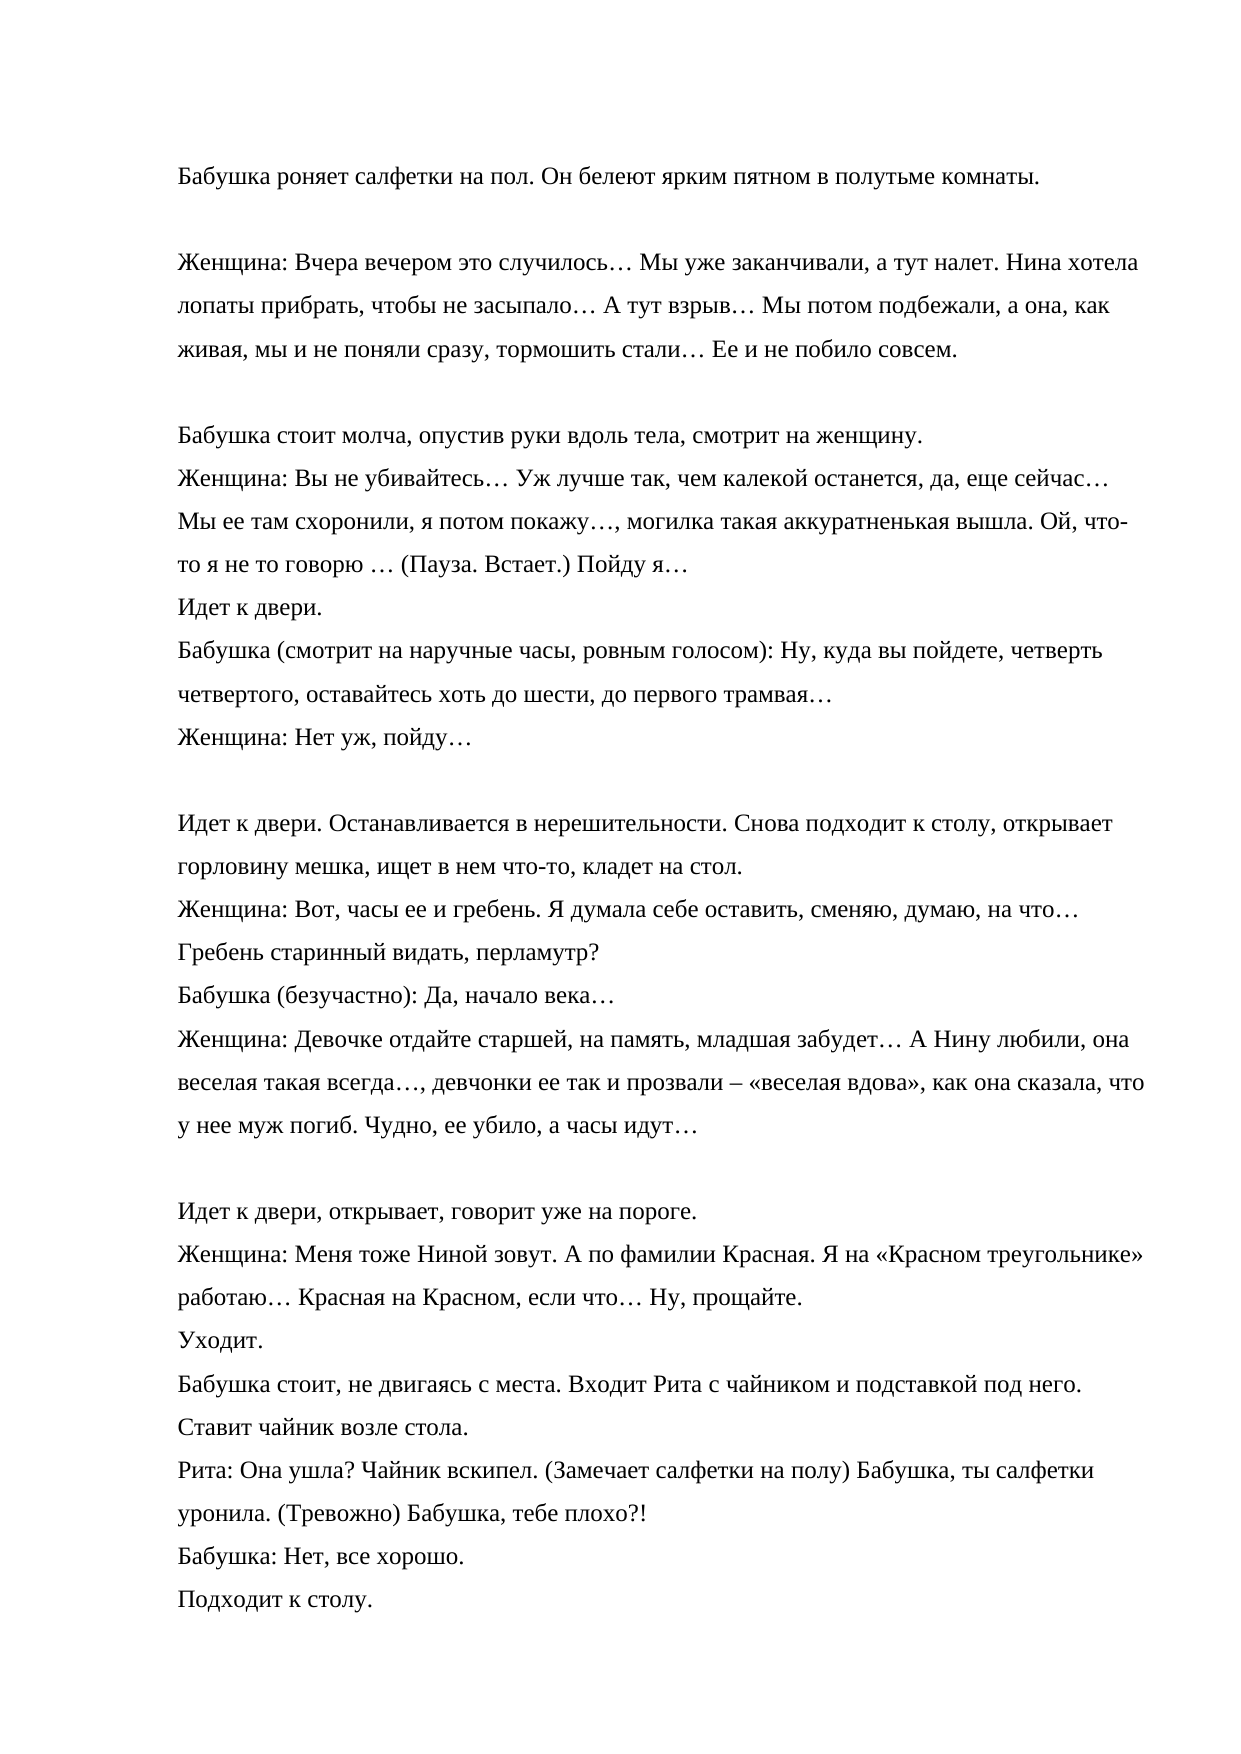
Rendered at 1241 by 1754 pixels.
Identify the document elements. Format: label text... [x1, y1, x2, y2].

text Бабушка (безучастно): Да, начало века… [177, 981, 1152, 1009]
text Бабушка стоит, не двигаясь с места. Входит Рита с чайником и подставкой под него. Ставит чайник возле стола. [177, 1369, 1152, 1441]
text Женщина: Меня тоже Ниной зовут. А по фамилии Красная. Я на «Красном треугольнике» работаю… Красная на Красном, если что… Ну, прощайте. [177, 1239, 1152, 1311]
text Женщина: Нет уж, пойду… [177, 722, 1152, 751]
text Уходит. [177, 1326, 1152, 1354]
text Женщина: Вы не убивайтесь… Уж лучше так, чем калекой останется, да, еще сейчас… Мы ее там схоронили, я потом покажу…, могилка такая аккуратненькая вышла. Ой, что-то я не то говорю … (Пауза. Встает.) Пойду я… [177, 463, 1152, 578]
text Женщина: Вчера вечером это случилось… Мы уже заканчивали, а тут налет. Нина хотела лопаты прибрать, чтобы не засыпало… А тут взрыв… Мы потом подбежали, а она, как живая, мы и не поняли сразу, тормошить стали… Ее и не побило совсем. [177, 247, 1152, 362]
text Бабушка стоит молча, опустив руки вдоль тела, смотрит на женщину. [177, 420, 1152, 449]
text Идет к двери. Останавливается в нерешительности. Снова подходит к столу, открывает горловину мешка, ищет в нем что-то, кладет на стол. [177, 808, 1152, 880]
text Женщина: Вот, часы ее и гребень. Я думала себе оставить, сменяю, думаю, на что… Гребень старинный видать, перламутр? [177, 894, 1152, 966]
text Бабушка роняет салфетки на пол. Он белеют ярким пятном в полутьме комнаты. [177, 161, 1152, 190]
text Бабушка (смотрит на наручные часы, ровным голосом): Ну, куда вы пойдете, четверть четвертого, оставайтесь хоть до шести, до первого трамвая… [177, 636, 1152, 707]
text Бабушка: Нет, все хорошо. [177, 1541, 1152, 1570]
text Подходит к столу. [177, 1584, 1152, 1613]
text Рита: Она ушла? Чайник вскипел. (Замечает салфетки на полу) Бабушка, ты салфетки уронила. (Тревожно) Бабушка, тебе плохо?! [177, 1455, 1152, 1527]
text Идет к двери. [177, 592, 1152, 621]
text Женщина: Девочке отдайте старшей, на память, младшая забудет… А Нину любили, она веселая такая всегда…, девчонки ее так и прозвали – «веселая вдова», как она сказала, что у нее муж погиб. Чудно, ее убило, а часы идут… [177, 1024, 1152, 1139]
text Идет к двери, открывает, говорит уже на пороге. [177, 1196, 1152, 1225]
